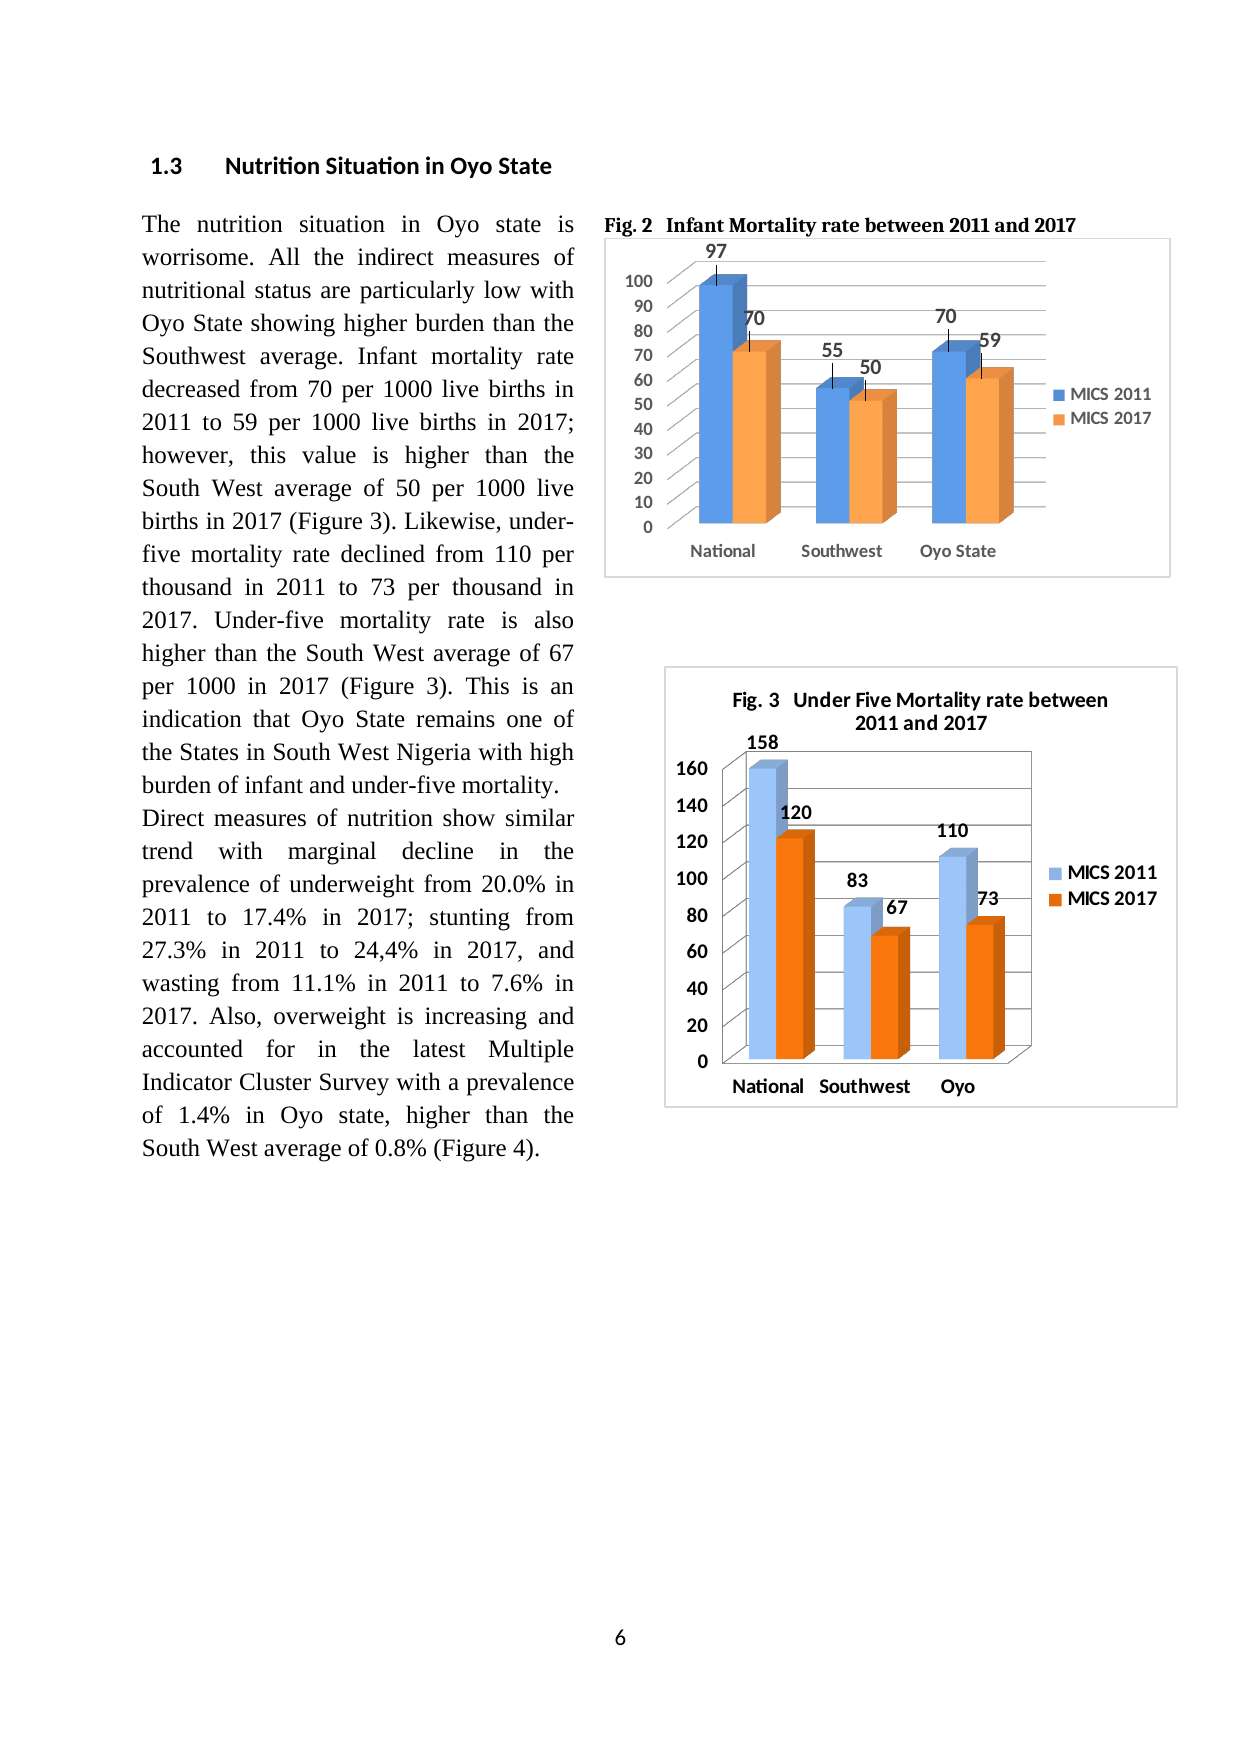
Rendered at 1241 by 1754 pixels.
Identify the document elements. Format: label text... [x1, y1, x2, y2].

subtitle 1.3 Nutrition Situation in Oyo State [150, 150, 1090, 181]
